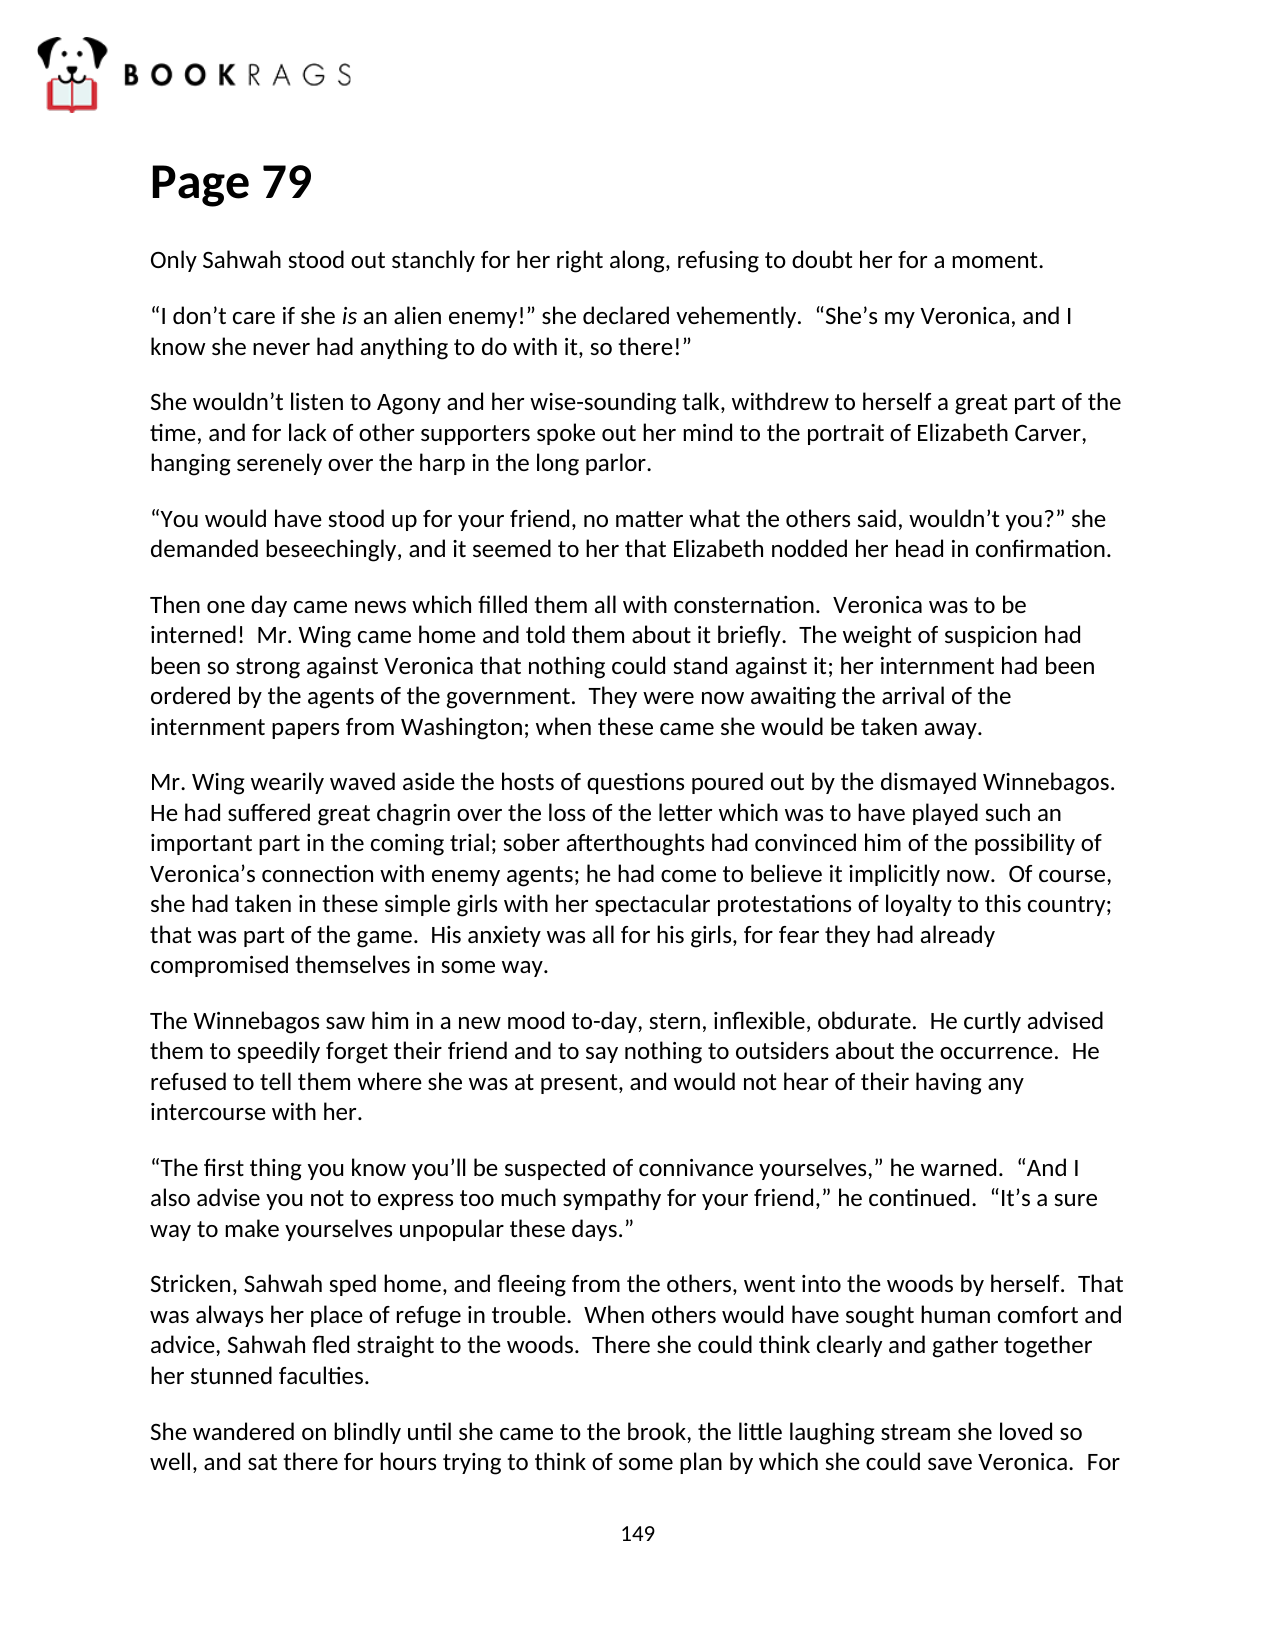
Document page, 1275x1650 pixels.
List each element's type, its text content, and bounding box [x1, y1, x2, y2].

picture [37, 37, 351, 113]
text Mr. Wing wearily waved aside the hosts of questions poured out by the dismayed Winnebagos. He had suffered great chagrin over the loss of the letter which was to have played such an important part in the coming trial; sober afterthoughts had convinced him of the possibility of Veronica’s connection with enemy agents; he had come to believe it implicitly now. Of course, she had taken in these simple girls with her spectacular protestations of loyalty to this country; that was part of the game. His anxiety was all for his girls, for fear they had already compromised themselves in some way. [150, 766, 1125, 980]
text She wouldn’t listen to Agony and her wise-sounding talk, withdrew to herself a great part of the time, and for lack of other supporters spoke out her mind to the portrait of Elizabeth Carver, hanging serenely over the harp in the long parlor. [150, 386, 1125, 478]
text Then one day came news which filled them all with consternation. Veronica was to be interned! Mr. Wing came home and told them about it briefly. The weight of suspicion had been so strong against Veronica that nothing could stand against it; her internment had been ordered by the agents of the government. They were now awaiting the arrival of the internment papers from Washington; when these came she would be taken away. [150, 589, 1125, 741]
text “I don’t care if she is an alien enemy!” she declared vehemently. “She’s my Veronica, and I know she never had anything to do with it, so there!” [150, 300, 1125, 361]
text Only Sahwah stood out stanchly for her right along, refusing to doubt her for a moment. [150, 244, 1125, 275]
text “You would have stood up for your friend, no matter what the others said, wouldn’t you?” she demanded beseechingly, and it seemed to her that Elizabeth nodded her head in confirmation. [150, 503, 1125, 564]
text The Winnebagos saw him in a new mood to-day, stern, inflexible, obdurate. He curtly advised them to speedily forget their friend and to say nothing to outsiders about the occurrence. He refused to tell them where she was at present, and would not hear of their having any intercourse with her. [150, 1005, 1125, 1127]
text Page 79 [150, 150, 1125, 211]
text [150, 1416, 1125, 1477]
text “The first thing you know you’ll be suspected of connivance yourselves,” he warned. “And I also advise you not to express too much sympathy for your friend,” he continued. “It’s a sure way to make yourselves unpopular these days.” [150, 1152, 1125, 1244]
text Stricken, Sahwah sped home, and fleeing from the others, went into the woods by herself. That was always her place of refuge in trouble. When others would have sought human comfort and advice, Sahwah fled straight to the woods. There she could think clearly and gather together her stunned faculties. [150, 1269, 1125, 1391]
